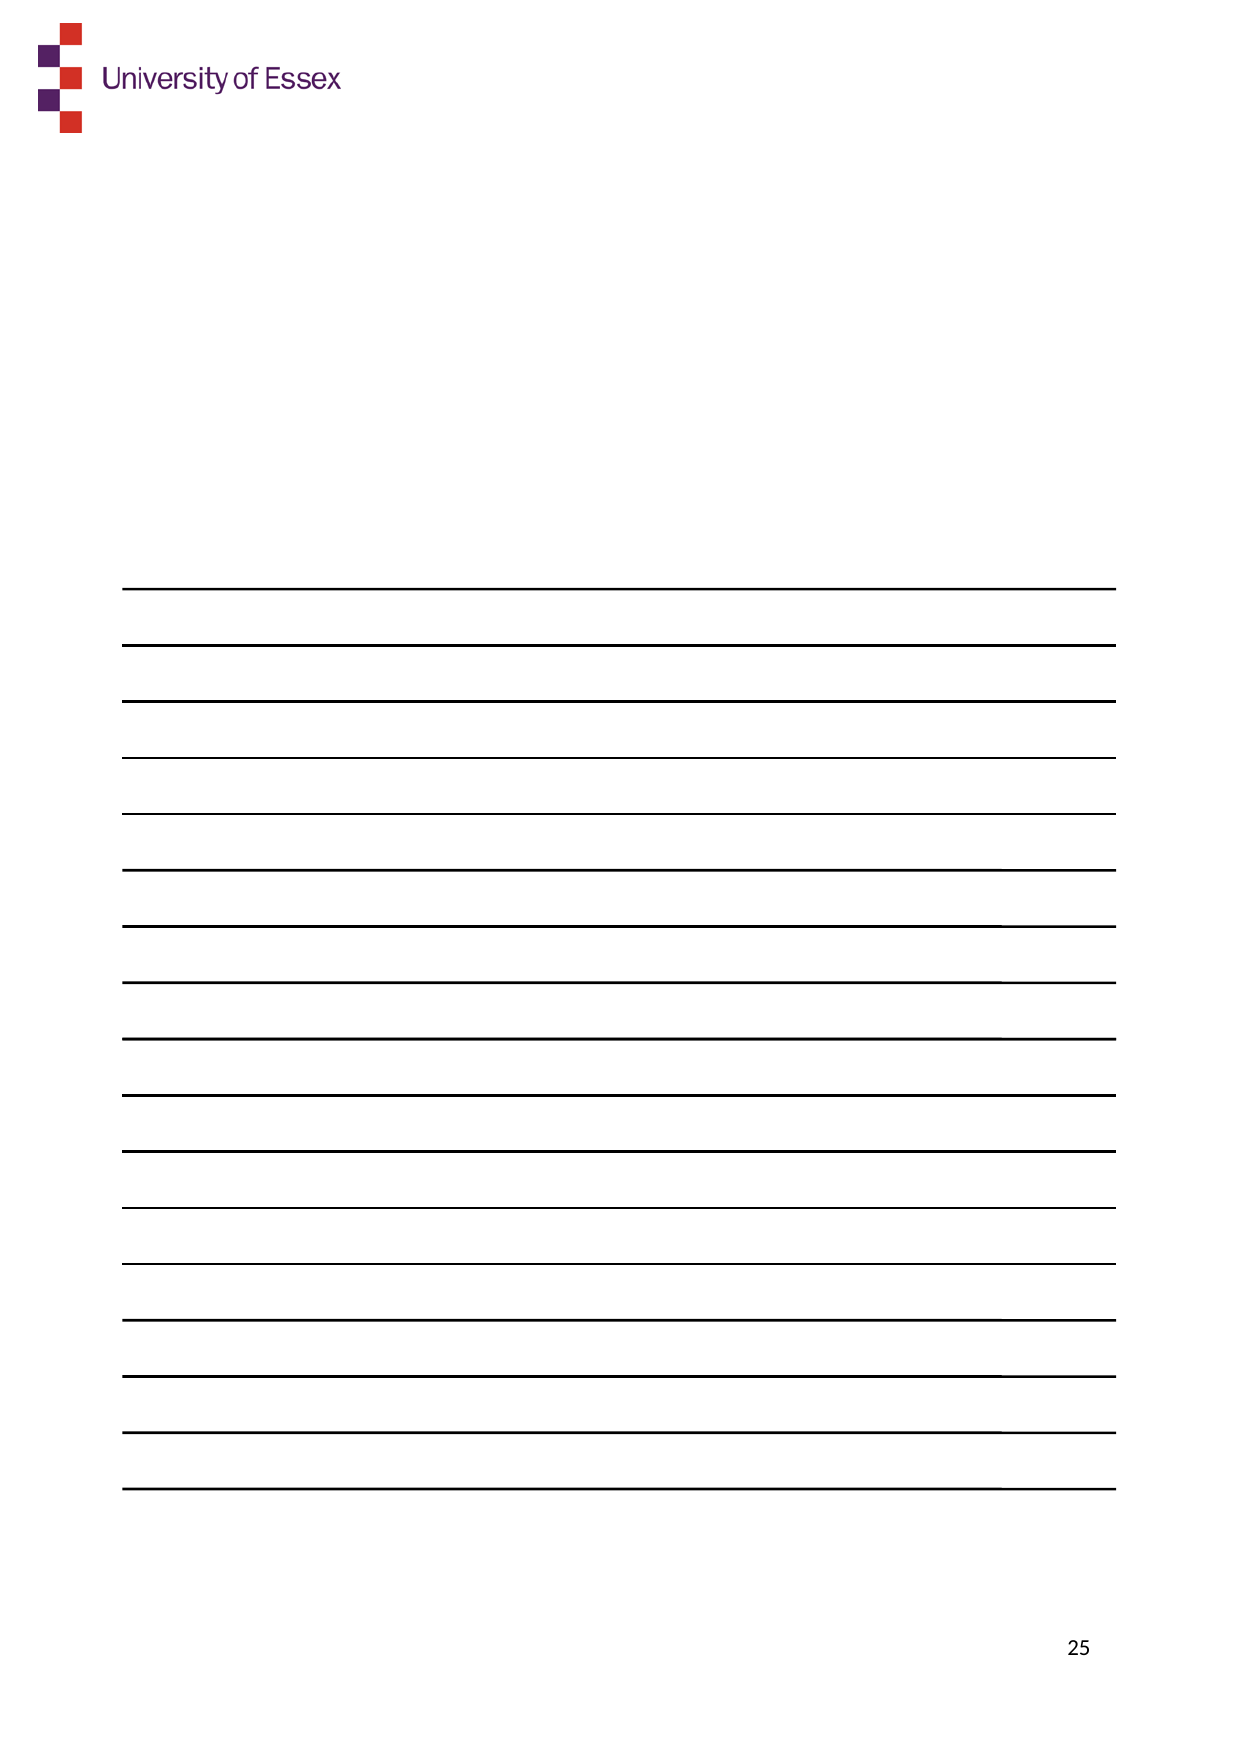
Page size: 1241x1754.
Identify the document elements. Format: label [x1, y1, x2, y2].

picture [1, 18, 375, 137]
